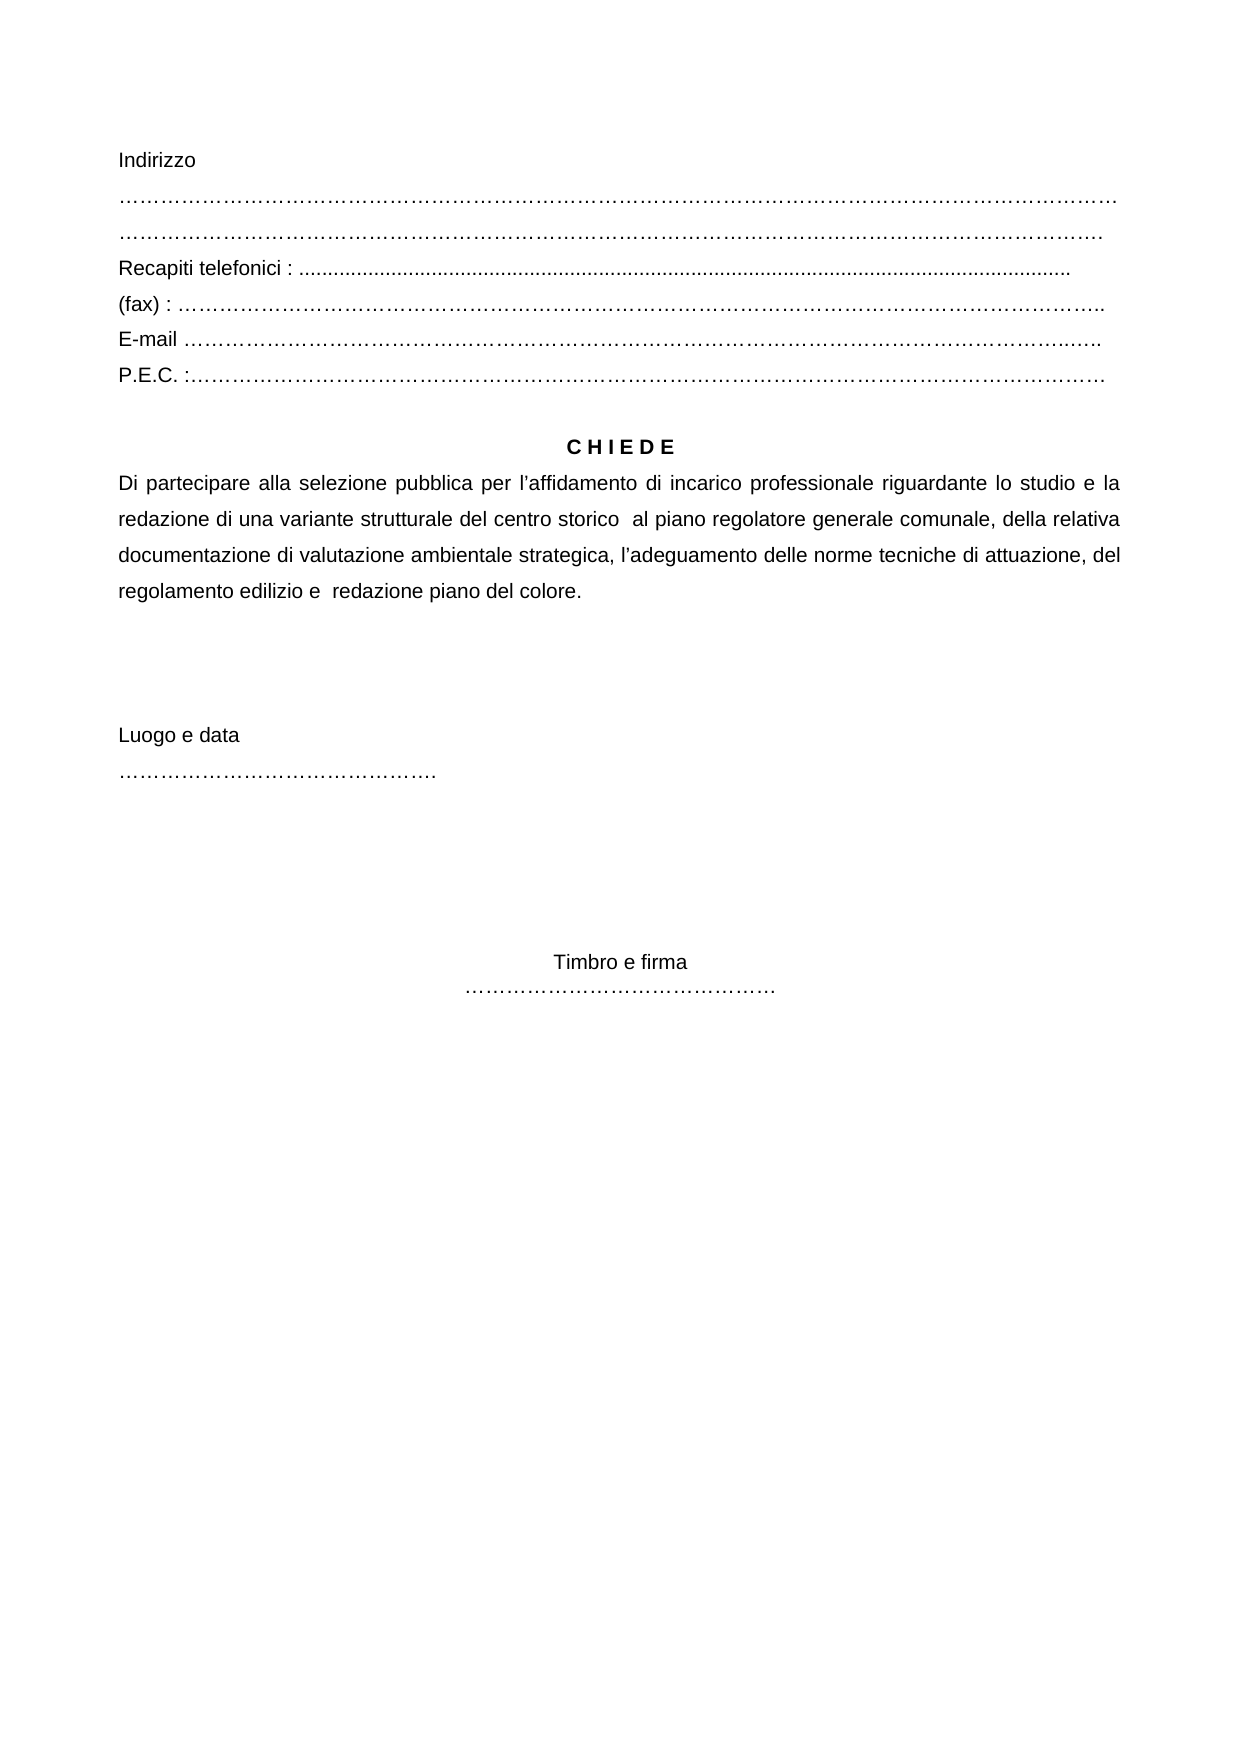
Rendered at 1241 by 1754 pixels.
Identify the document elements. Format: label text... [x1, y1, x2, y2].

text Luogo e data [118, 723, 1122, 747]
text Di partecipare alla selezione pubblica per l’affidamento di incarico professionale riguardante lo studio e la redazione di una variante strutturale del centro storico al piano regolatore generale comunale, della relativa documentazione di valutazione ambientale strategica, l’adeguamento delle norme tecniche di attuazione, del regolamento edilizio e redazione piano del colore. [118, 471, 1122, 603]
text Indirizzo ……………………………………………………………………………………………………………………………………………………………………………………………………………………………………………………………. [118, 148, 1122, 243]
text E-mail ………………………………………………………………………………………………………………..….. [118, 327, 1122, 351]
text Recapiti telefonici : ...................................................................................................................................... [118, 255, 1107, 279]
text C H I E D E [118, 435, 1122, 459]
text (fax) : …………………………………………………………………………………………………………………….. [118, 291, 1122, 315]
text ………………………………………. [118, 758, 1122, 782]
text Timbro e firma [118, 950, 1122, 974]
text P.E.C. :…………………………………………………………………………………………………………………… [118, 363, 1122, 387]
text ……………………………………… [118, 974, 1122, 998]
